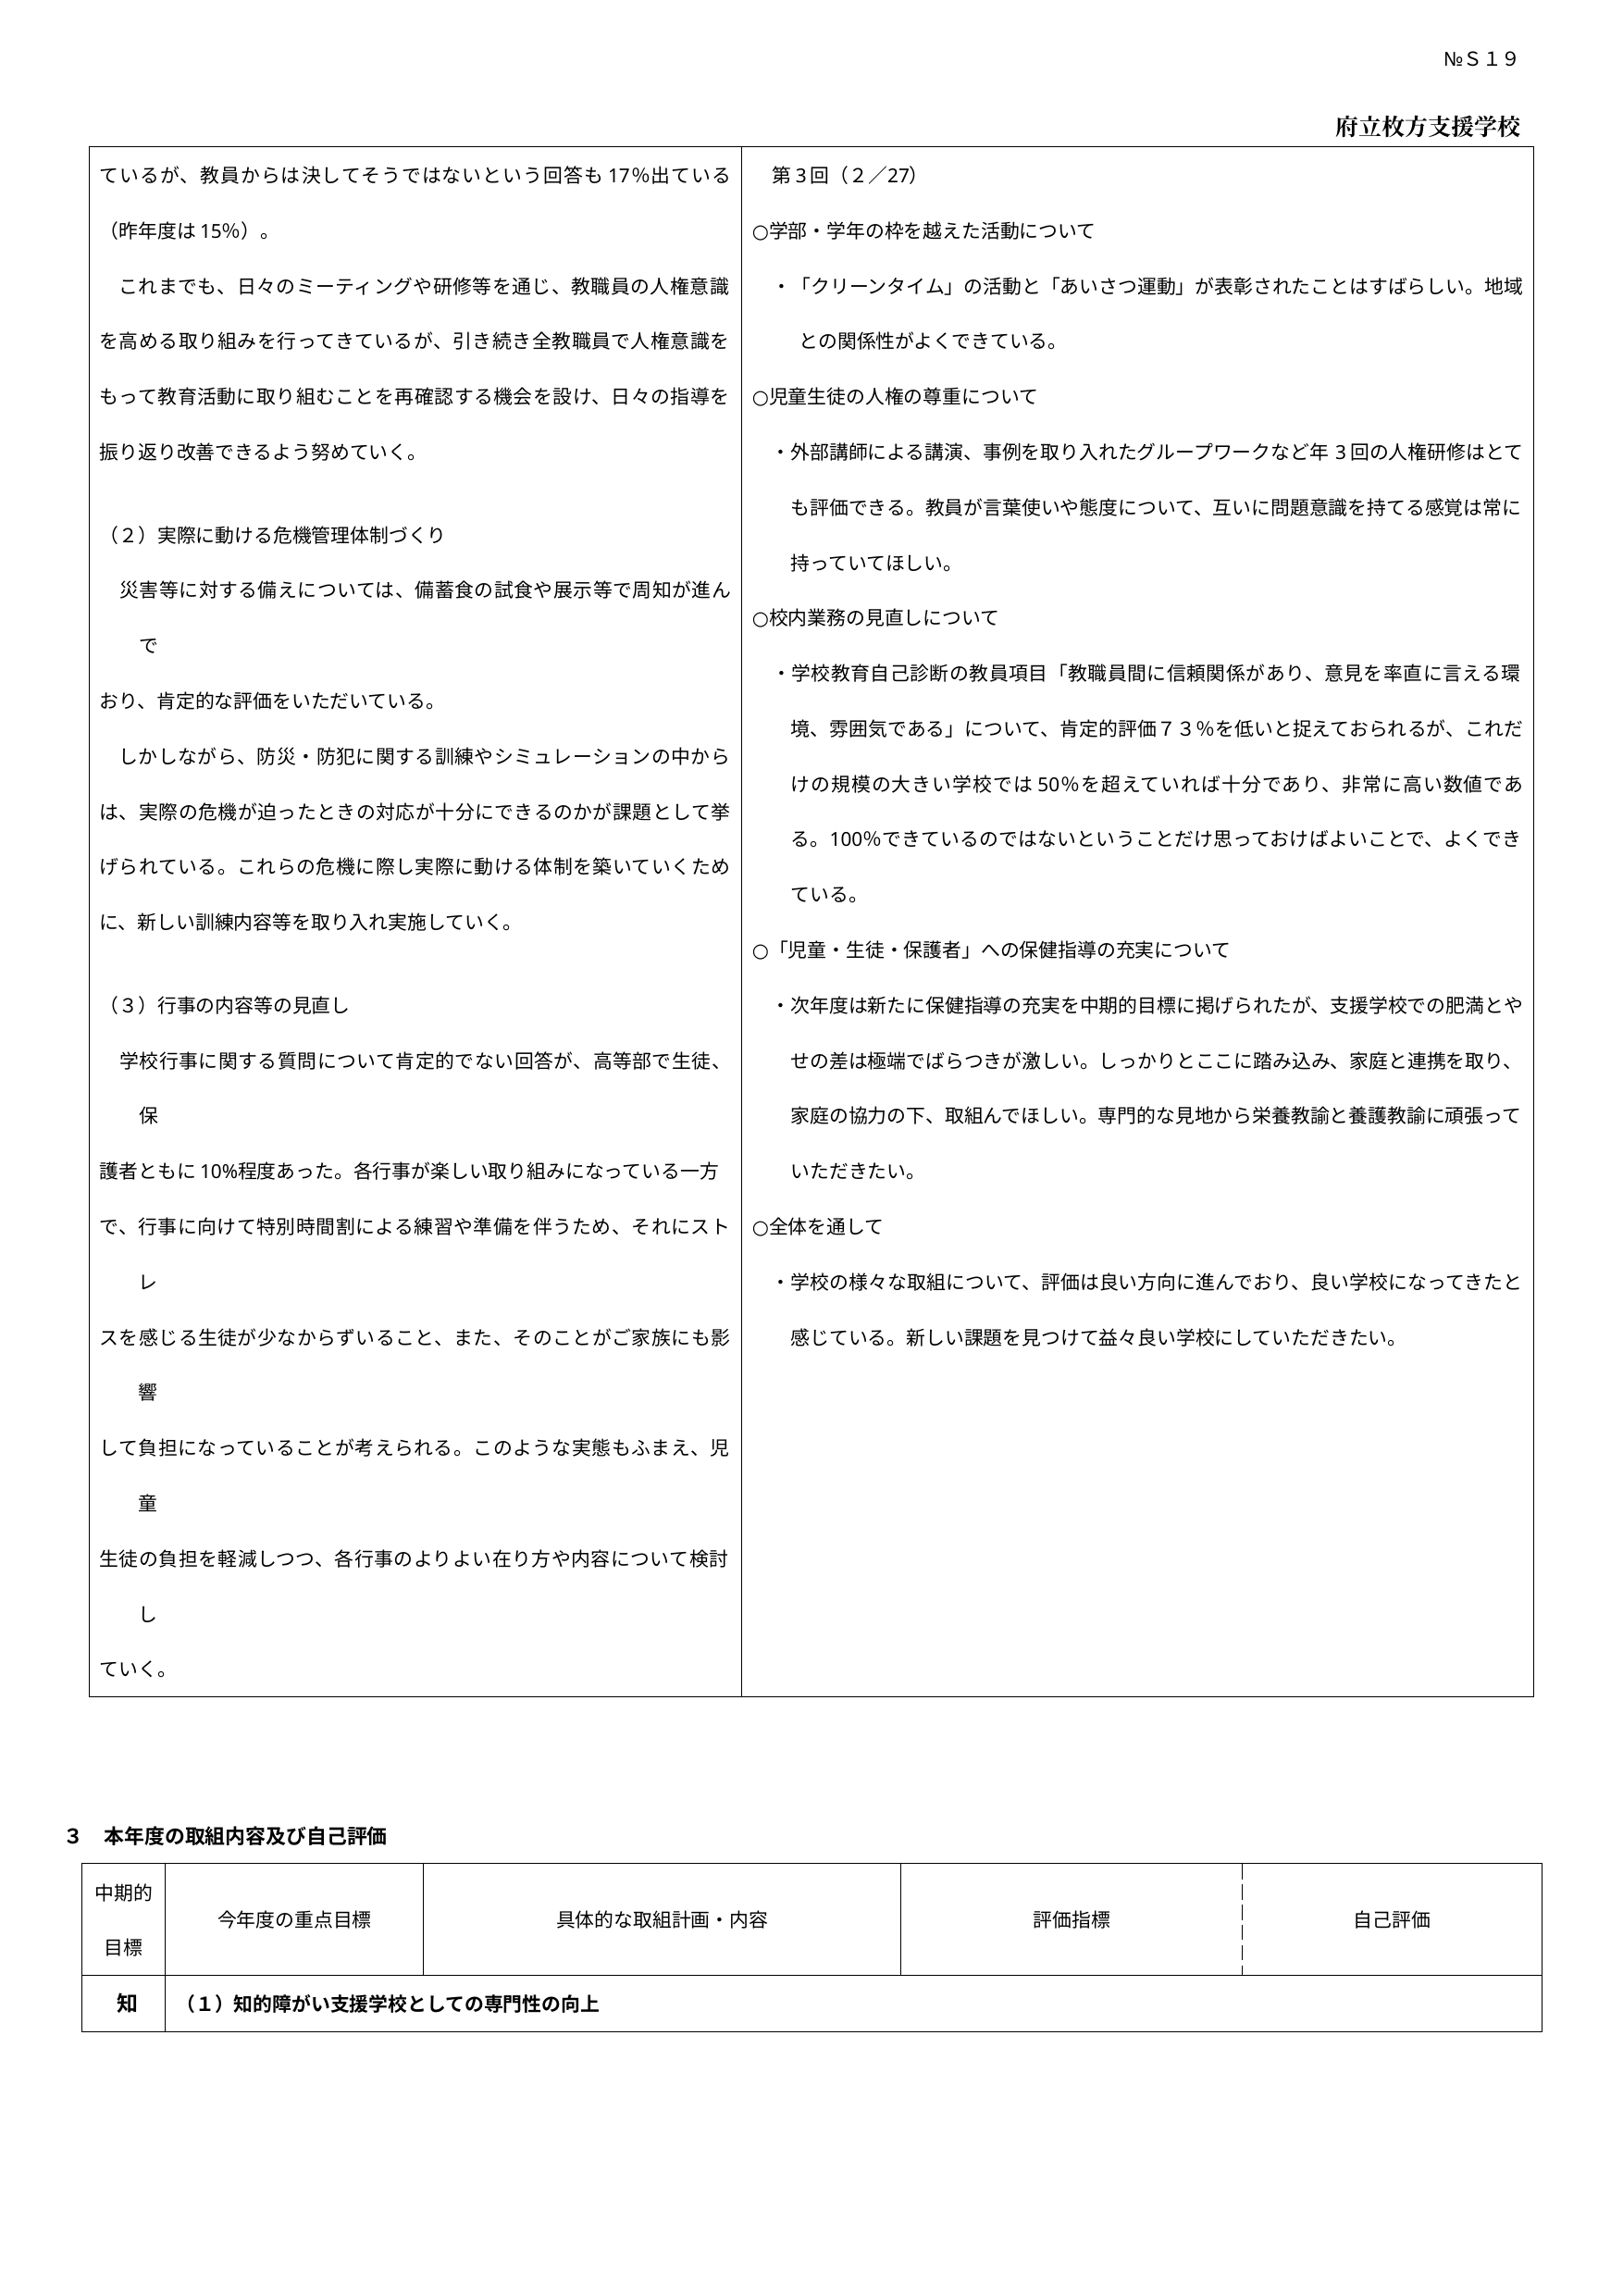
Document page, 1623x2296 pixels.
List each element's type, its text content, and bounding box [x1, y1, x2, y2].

table_header 自己評価 [1243, 1864, 1542, 1975]
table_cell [90, 147, 741, 1696]
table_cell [742, 147, 1533, 1696]
table_header 今年度の重点目標 [166, 1864, 423, 1975]
table_header 評価指標 [901, 1864, 1243, 1975]
text ３ 本年度の取組内容及び自己評価 [63, 1807, 1541, 1863]
table_cell （１）知的障がい支援学校としての専門性の向上 [166, 1976, 1542, 2030]
table_cell 知的障がい支援学校としての専門性向上 [82, 1976, 165, 2030]
table_header 具体的な取組計画・内容 [424, 1864, 900, 1975]
table_header 中期的 目標 [82, 1864, 165, 1975]
